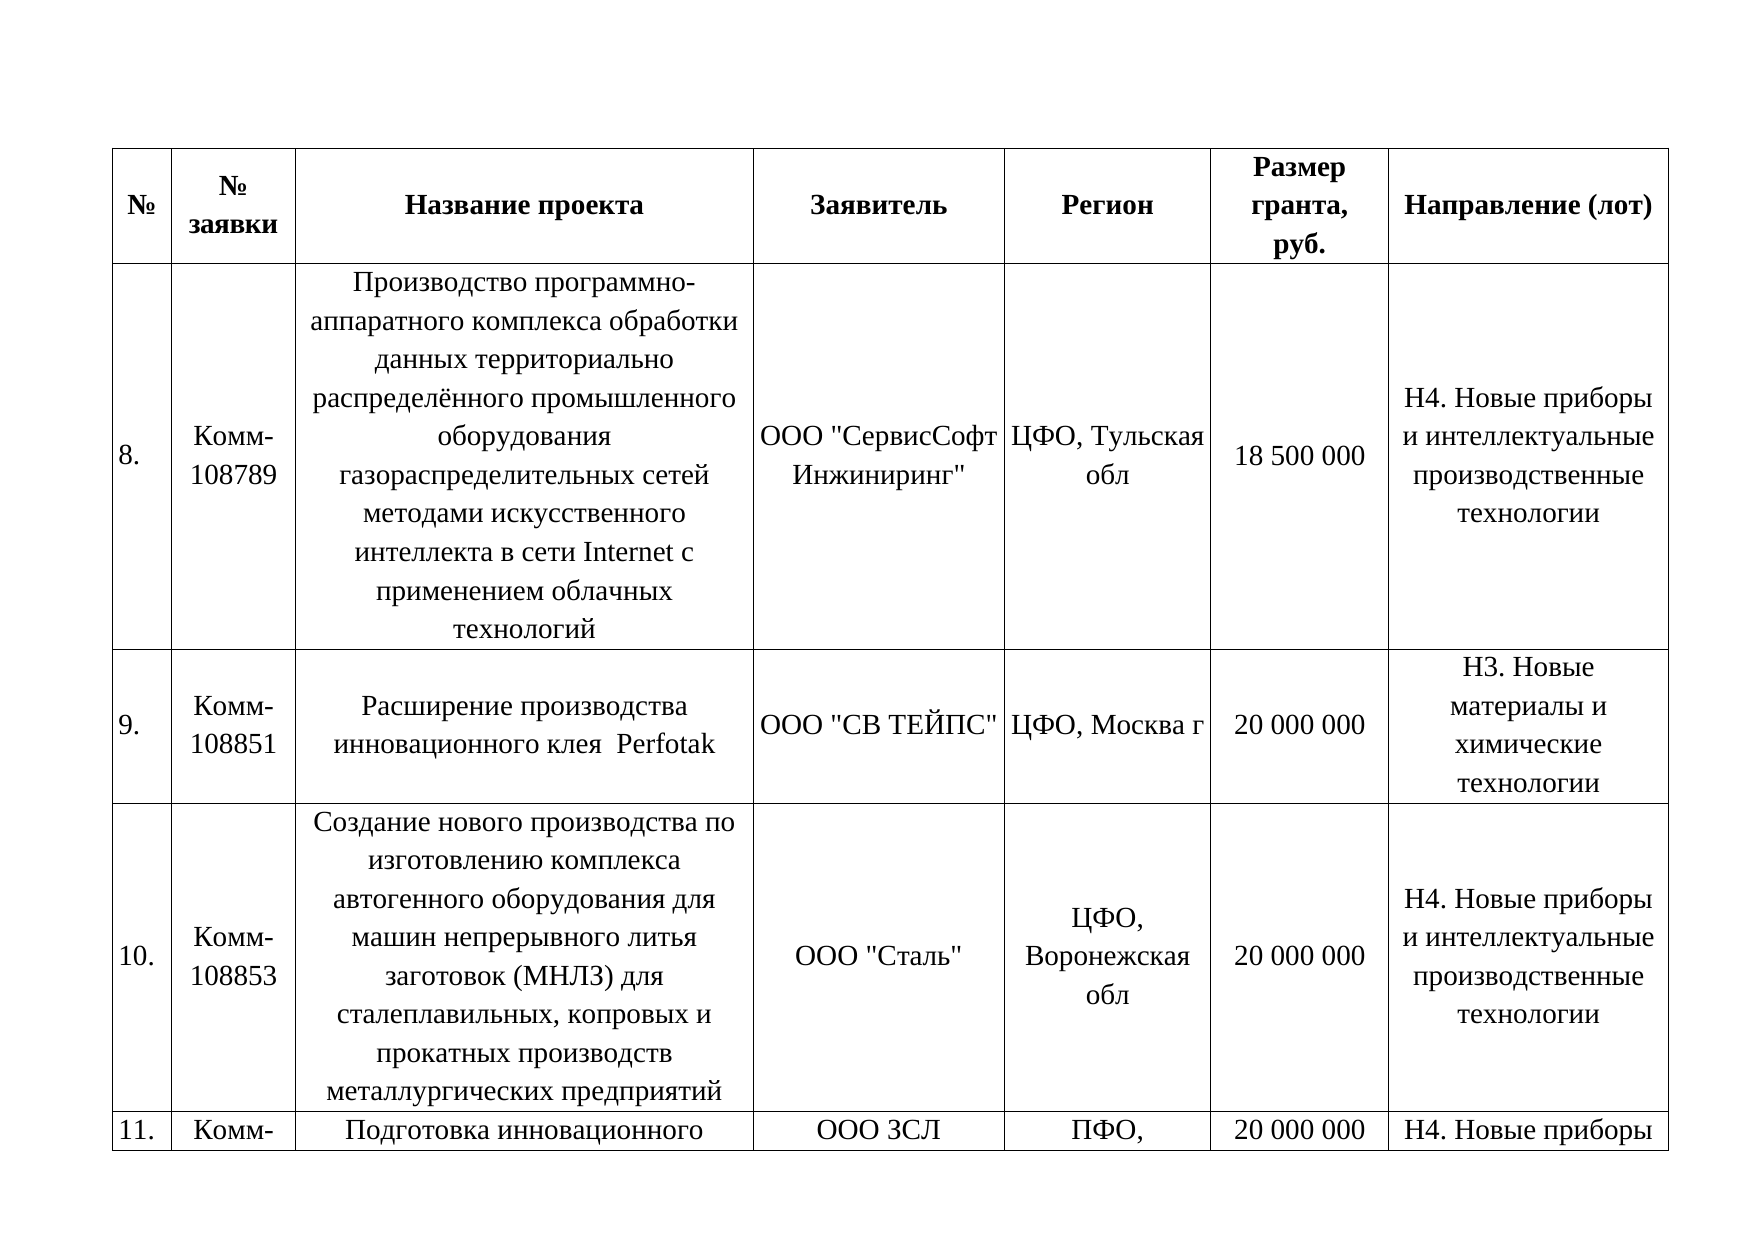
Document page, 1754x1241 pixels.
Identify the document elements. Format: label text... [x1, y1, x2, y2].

table_cell Комм-108851 [172, 650, 295, 803]
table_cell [1389, 1112, 1668, 1150]
table_header № [113, 149, 171, 263]
table_cell [113, 264, 171, 648]
table_cell ООО "СВ ТЕЙПС" [754, 650, 1004, 803]
table_cell 18 500 000 [1211, 264, 1388, 648]
table_header Направление (лот) [1389, 149, 1668, 263]
table_cell [113, 650, 171, 803]
table_cell ПФО, Удмуртская Респ [1005, 1112, 1210, 1150]
table_cell ЦФО, Воронежская обл [1005, 804, 1210, 1111]
table_cell Комм-108943 [172, 1112, 295, 1150]
table_cell [113, 804, 171, 1111]
table_cell 20 000 000 [1211, 1112, 1388, 1150]
table_cell Н4. Новые приборы и интеллектуальные производственные технологии [1389, 264, 1668, 648]
table_cell ЦФО, Тульская обл [1005, 264, 1210, 648]
table_cell ЦФО, Москва г [1005, 650, 1210, 803]
table_cell [113, 1112, 171, 1150]
table_cell Комм-108853 [172, 804, 295, 1111]
table_header Регион [1005, 149, 1210, 263]
table_cell 20 000 000 [1211, 804, 1388, 1111]
table_header № заявки [172, 149, 295, 263]
table_header Заявитель [754, 149, 1004, 263]
table_cell Комм-108789 [172, 264, 295, 648]
table_cell Производство программно-аппаратного комплекса обработки данных территориально распределённого промышленного оборудования газораспределительных сетей методами искусственного интеллекта в сети Internet с применением облачных технологий [296, 264, 753, 648]
table_cell ООО "Сталь" [754, 804, 1004, 1111]
table_cell Н4. Новые приборы и интеллектуальные производственные технологии [1389, 804, 1668, 1111]
table_header Размер гранта, руб. [1211, 149, 1388, 263]
table_cell Н3. Новые материалы и химические технологии [1389, 650, 1668, 803]
table_cell ООО "СервисСофт Инжиниринг" [754, 264, 1004, 648]
table_cell ООО ЗСЛ "СОЮЗ" [754, 1112, 1004, 1150]
table_cell 20 000 000 [1211, 650, 1388, 803]
table_header Название проекта [296, 149, 753, 263]
table_cell Расширение производства инновационного клея Perfotak [296, 650, 753, 803]
table_cell Создание нового производства по изготовлению комплекса автогенного оборудования для машин непрерывного литья заготовок (МНЛЗ) для сталеплавильных, копровых и прокатных производств металлургических предприятий [296, 804, 753, 1111]
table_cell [296, 1112, 753, 1150]
